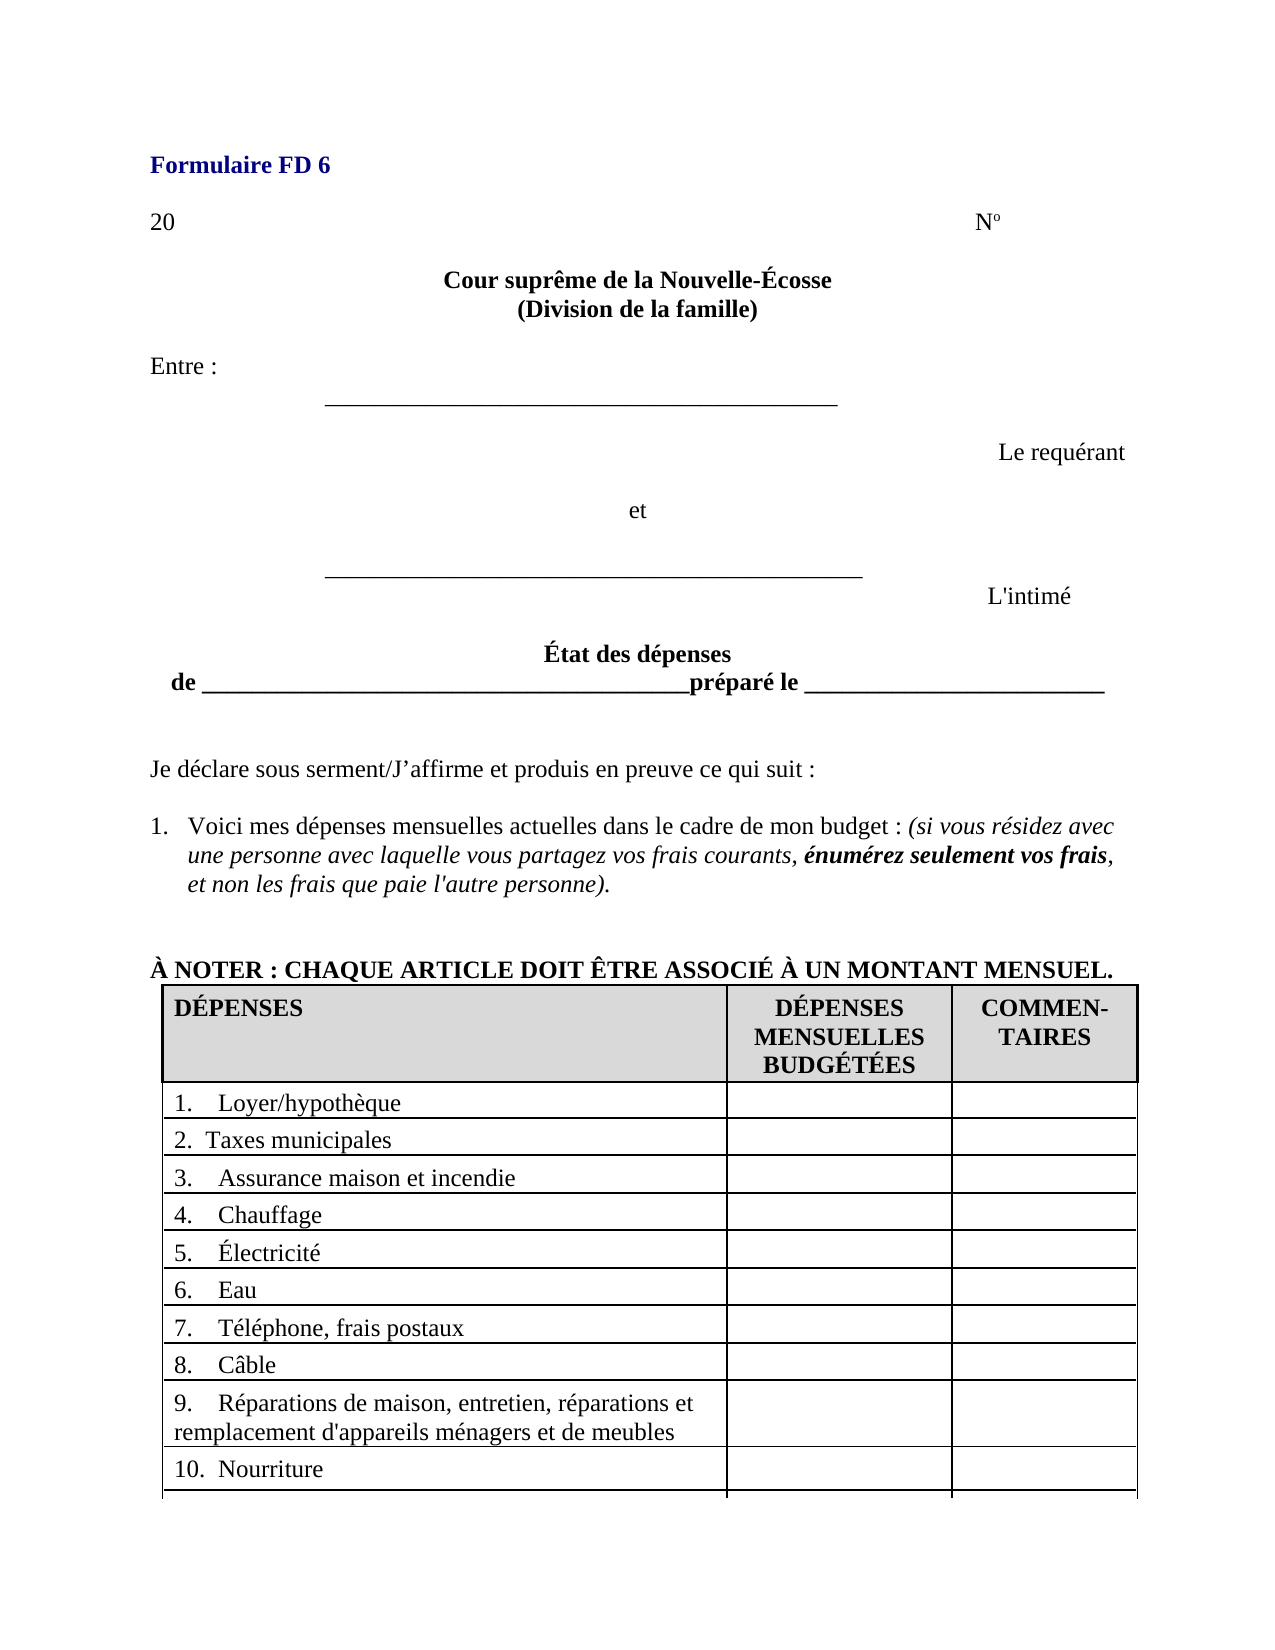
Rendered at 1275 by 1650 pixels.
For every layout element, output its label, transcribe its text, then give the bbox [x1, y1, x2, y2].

text Formulaire FD 6 [150, 150, 1125, 179]
table_cell 4. Chauffage [163, 1193, 726, 1229]
table_cell [728, 1491, 951, 1498]
text Le requérant [150, 437, 1125, 466]
table_cell 7. Téléphone, frais postaux [163, 1305, 726, 1342]
text de _______________________________________préparé le ________________________ [150, 667, 1125, 696]
table_cell 9. Réparations de maison, entretien, réparations et remplacement d'appareils ménagers et de meubles [163, 1380, 726, 1446]
table_cell [728, 1231, 951, 1267]
table_cell 6. Eau [163, 1268, 726, 1304]
text ___________________________________________ [225, 552, 1125, 581]
text Je déclare sous serment/J’affirme et produis en preuve ce qui suit : [150, 754, 1125, 782]
table_cell [953, 1267, 1137, 1304]
text _________________________________________ [225, 380, 1125, 437]
table_cell 2. Taxes municipales [163, 1118, 726, 1154]
text 20 No [150, 207, 1125, 236]
table_cell [728, 1447, 951, 1489]
table_cell [728, 1083, 951, 1117]
text et [150, 495, 1125, 524]
text État des dépenses [150, 639, 1125, 667]
table_cell [728, 1381, 951, 1446]
table_cell [728, 1269, 951, 1304]
table_cell [953, 1342, 1137, 1379]
text L'intimé [900, 581, 1125, 610]
table_header COMMEN- TAIRES [953, 986, 1136, 1081]
text 1. Voici mes dépenses mensuelles actuelles dans le cadre de mon budget : (si vous résidez avec une personne avec laquelle vous partagez vos frais courants, énumérez seulement vos frais, et non les frais que paie l'autre personne). [150, 811, 1125, 897]
table_cell [953, 1379, 1137, 1446]
table_cell [953, 1229, 1137, 1267]
text Cour suprême de la Nouvelle-Écosse [150, 265, 1125, 294]
table_cell 10. Nourriture [163, 1447, 726, 1489]
table_header DÉPENSES MENSUELLES BUDGÉTÉES [728, 986, 951, 1081]
table_cell [728, 1156, 951, 1192]
table_cell [953, 1154, 1137, 1192]
table_cell [953, 1489, 1137, 1498]
table_cell [953, 1083, 1137, 1117]
table_cell [728, 1119, 951, 1154]
table_cell 1. Loyer/hypothèque [163, 1083, 726, 1117]
text (Division de la famille) [150, 294, 1125, 322]
table_header DÉPENSES [164, 986, 726, 1081]
table_cell [953, 1192, 1137, 1229]
table_cell 3. Assurance maison et incendie [163, 1155, 726, 1192]
table_cell [953, 1117, 1137, 1154]
table_cell 5. Électricité [163, 1230, 726, 1267]
text Entre : [150, 351, 1125, 380]
text À NOTER : CHAQUE ARTICLE DOIT ÊTRE ASSOCIÉ À UN MONTANT MENSUEL. [150, 955, 1125, 984]
table_cell [728, 1306, 951, 1342]
table_cell 8. Câble [163, 1343, 726, 1379]
table_cell [728, 1194, 951, 1229]
table_cell [953, 1446, 1137, 1489]
table_cell [728, 1344, 951, 1379]
table_cell [953, 1304, 1137, 1342]
